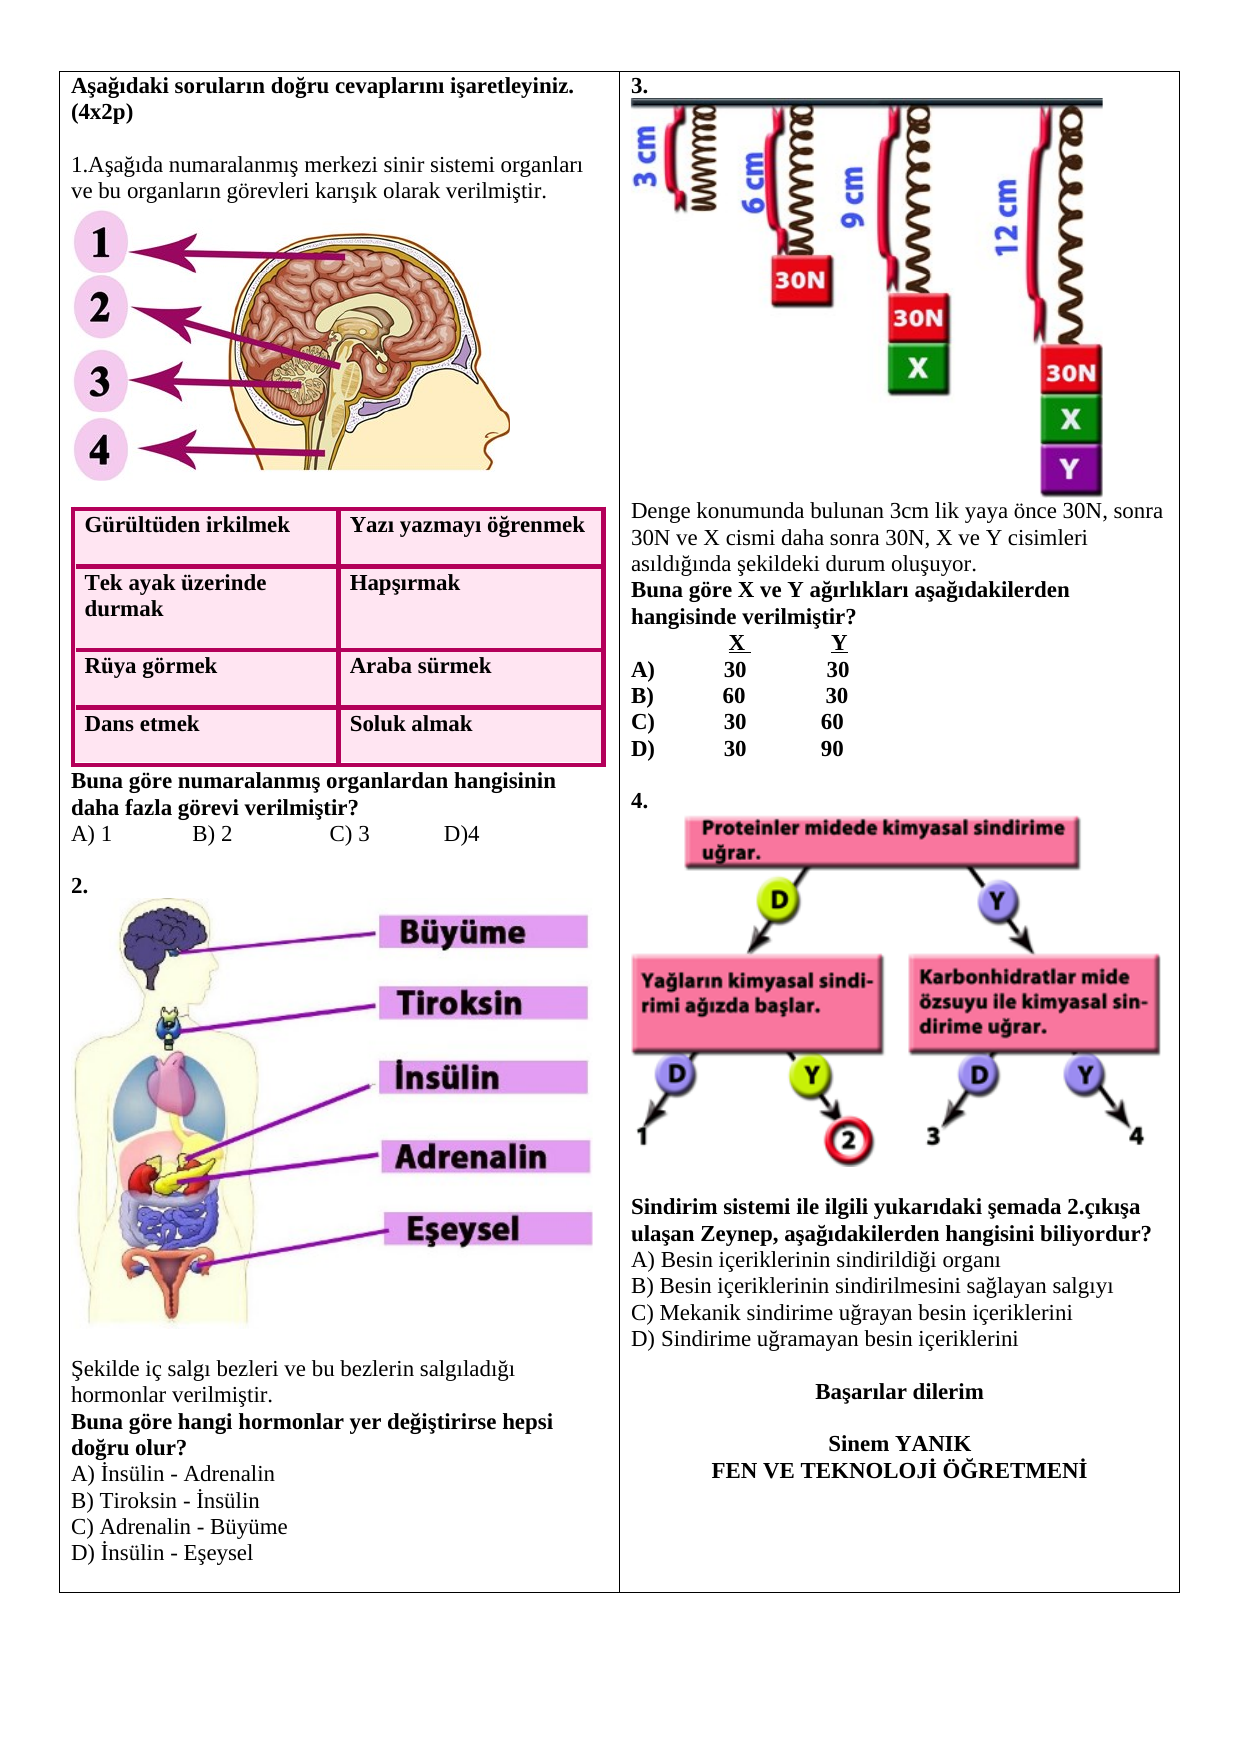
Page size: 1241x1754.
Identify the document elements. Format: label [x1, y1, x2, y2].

picture [630, 813, 1161, 1167]
table_header [60, 72, 619, 1592]
picture [70, 898, 593, 1329]
table_header [620, 72, 1179, 1592]
picture [630, 98, 1103, 498]
picture [70, 203, 510, 481]
